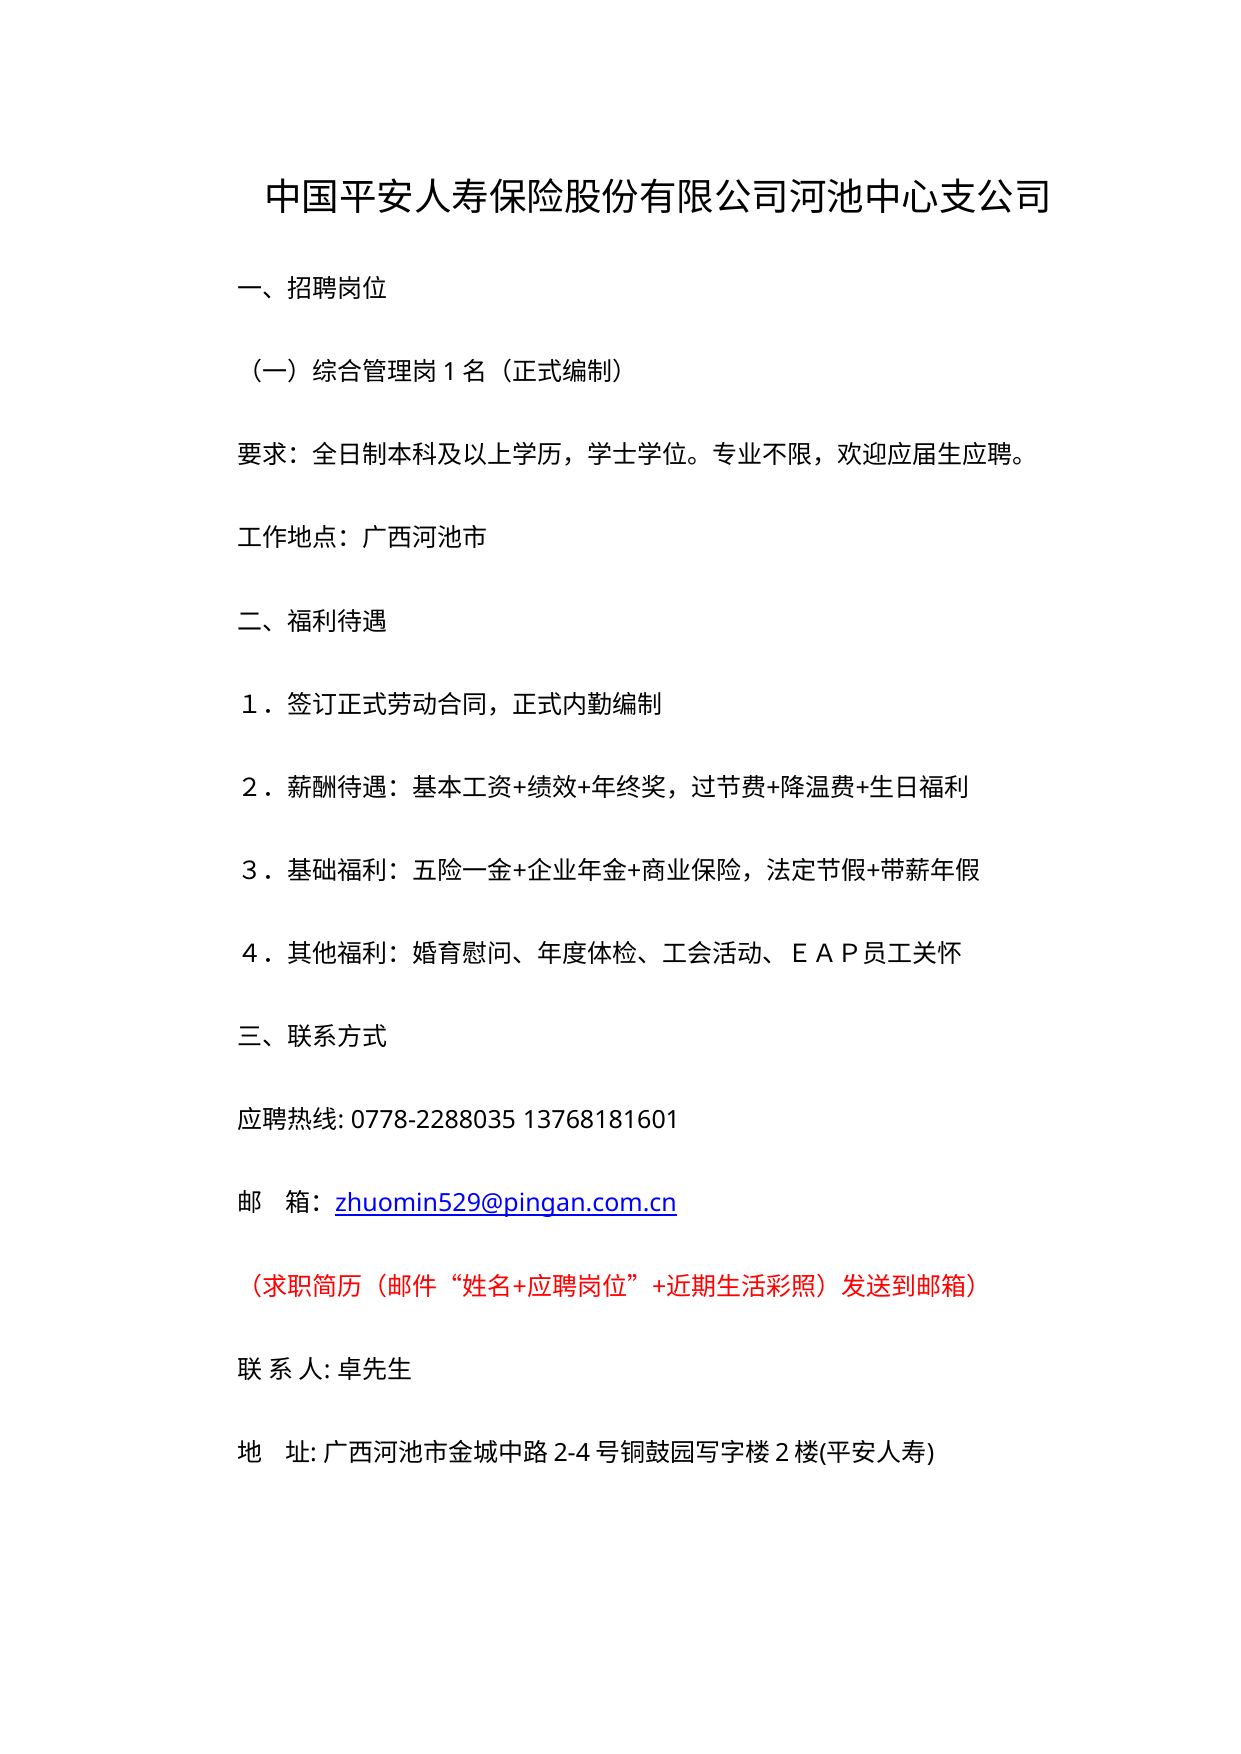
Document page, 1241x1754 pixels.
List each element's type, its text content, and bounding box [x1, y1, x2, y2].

text 三、联系方式 [187, 1002, 1053, 1067]
subtitle 中国平安人寿保险股份有限公司河池中心支公司 [187, 162, 1053, 227]
text 联 系 人: 卓先生 [187, 1335, 1053, 1400]
text 邮 箱：zhuomin529@pingan.com.cn [187, 1168, 1053, 1233]
text 应聘热线: 0778-2288035 13768181601 [187, 1085, 1053, 1150]
text 一、招聘岗位 [187, 254, 1053, 319]
text 工作地点：广西河池市 [187, 503, 1053, 568]
text ２．薪酬待遇：基本工资+绩效+年终奖，过节费+降温费+生日福利 [187, 753, 1053, 818]
text 二、福利待遇 [187, 587, 1053, 652]
text （求职简历（邮件“姓名+应聘岗位”+近期生活彩照）发送到邮箱） [187, 1252, 1053, 1317]
text （一）综合管理岗1名（正式编制） [187, 337, 1053, 402]
text １．签订正式劳动合同，正式内勤编制 [187, 670, 1053, 735]
text 地 址: 广西河池市金城中路2-4号铜鼓园写字楼2楼(平安人寿) [187, 1418, 1053, 1483]
text ４．其他福利：婚育慰问、年度体检、工会活动、ＥＡＰ员工关怀 [187, 919, 1053, 984]
text ３．基础福利：五险一金+企业年金+商业保险，法定节假+带薪年假 [187, 836, 1053, 901]
text 要求：全日制本科及以上学历，学士学位。专业不限，欢迎应届生应聘。 [187, 420, 1053, 485]
